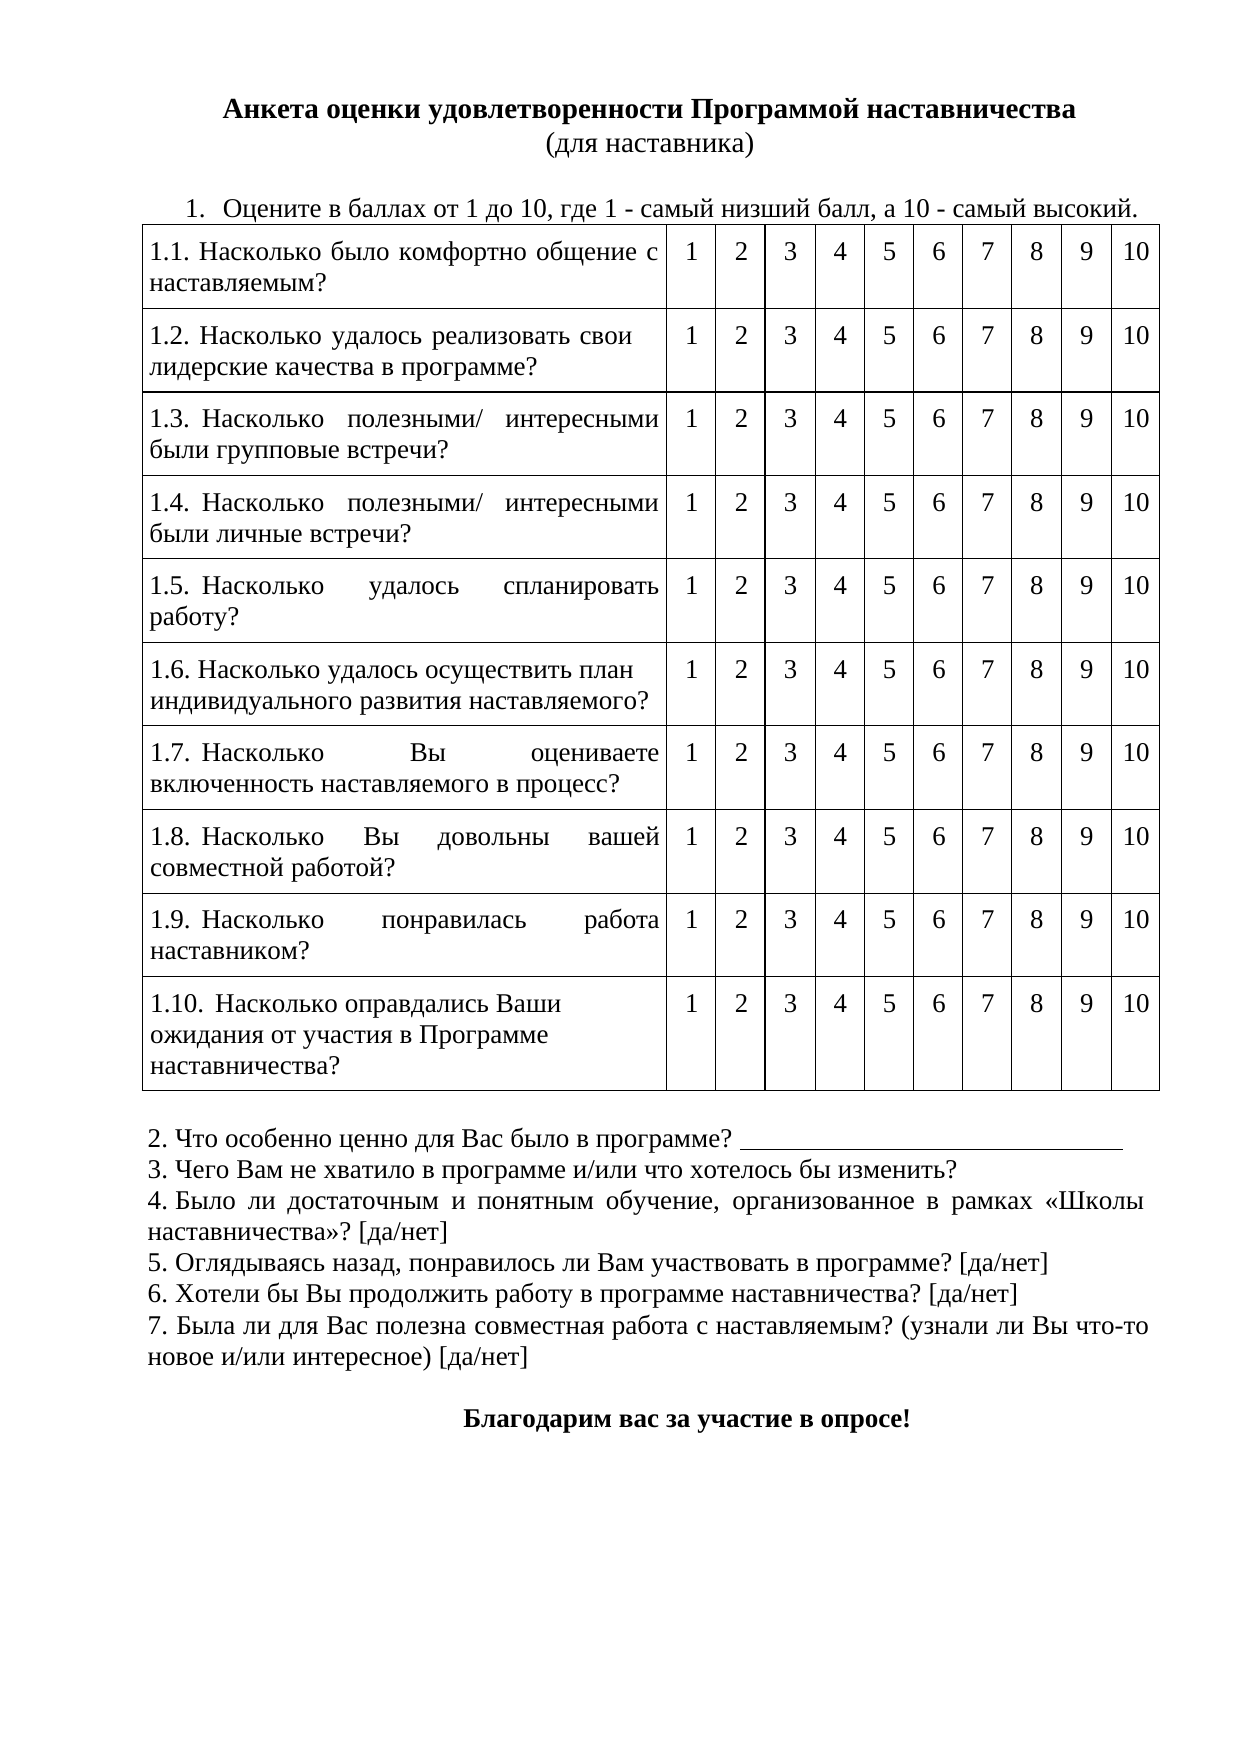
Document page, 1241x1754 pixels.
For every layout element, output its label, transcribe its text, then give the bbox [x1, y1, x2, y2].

table_cell 1.7. Насколько Вы оцениваете включенность наставляемого в процесс? [143, 726, 666, 809]
table_cell 4 [816, 393, 864, 475]
table_cell 10 [1112, 559, 1159, 642]
subtitle Анкета оценки удовлетворенности Программой наставничества [92, 92, 1206, 126]
table_cell 2 [716, 393, 764, 475]
table_cell 10 [1112, 810, 1159, 893]
table_cell 1 [667, 894, 715, 976]
table_cell 1.10. Насколько оправдались Ваши ожидания от участия в Программе наставничества? [143, 977, 666, 1090]
list Оглядываясь назад, понравилось ли Вам участвовать в программе? [да/нет] [147, 1246, 1209, 1277]
table_cell 7 [963, 559, 1011, 642]
table_cell 9 [1062, 726, 1111, 809]
table_cell 7 [963, 309, 1011, 391]
table_header 7 [963, 225, 1011, 308]
table_cell 3 [766, 810, 815, 893]
table_cell 6 [914, 476, 962, 558]
table_cell 3 [766, 476, 815, 558]
table_cell 1.6. Насколько удалось осуществить план индивидуального развития наставляемого? [143, 643, 666, 725]
table_cell 3 [766, 393, 815, 475]
table_cell 6 [914, 559, 962, 642]
table_cell 10 [1112, 977, 1159, 1090]
table_cell 6 [914, 894, 962, 976]
table_cell 1 [667, 977, 715, 1090]
table_cell 4 [816, 309, 864, 391]
table_cell 5 [865, 894, 913, 976]
table_cell 7 [963, 894, 1011, 976]
table_cell 8 [1012, 559, 1061, 642]
table_header 4 [816, 225, 864, 308]
table_cell 5 [865, 476, 913, 558]
table_cell 10 [1112, 476, 1159, 558]
table_cell 5 [865, 393, 913, 475]
table_cell 1 [667, 726, 715, 809]
table_cell 7 [963, 643, 1011, 725]
table_cell 1 [667, 643, 715, 725]
table_cell 8 [1012, 393, 1061, 475]
table_cell 1.8. Насколько Вы довольны вашей совместной работой? [143, 810, 666, 893]
table_cell 6 [914, 309, 962, 391]
table_cell 8 [1012, 726, 1061, 809]
table_cell 10 [1112, 726, 1159, 809]
table_cell 4 [816, 643, 864, 725]
list Было ли достаточным и понятным обучение, организованное в рамках «Школы [147, 1184, 1209, 1215]
table_cell 6 [914, 393, 962, 475]
table_cell 5 [865, 643, 913, 725]
table_header 3 [766, 225, 815, 308]
table_cell 1.5. Насколько удалось спланировать работу? [143, 559, 666, 642]
table_cell 2 [716, 559, 764, 642]
table_cell 7 [963, 726, 1011, 809]
table_cell 3 [766, 726, 815, 809]
table_header 9 [1062, 225, 1111, 308]
table_cell 9 [1062, 810, 1111, 893]
table_cell 8 [1012, 476, 1061, 558]
table_cell 6 [914, 726, 962, 809]
table_cell 2 [716, 643, 764, 725]
table_cell 2 [716, 309, 764, 391]
table_cell 1 [667, 393, 715, 475]
table_cell 10 [1112, 393, 1159, 475]
table_cell 6 [914, 643, 962, 725]
table_cell 9 [1062, 977, 1111, 1090]
table_cell 8 [1012, 810, 1061, 893]
table_cell 9 [1062, 559, 1111, 642]
table_header 1 [667, 225, 715, 308]
table_cell 7 [963, 977, 1011, 1090]
table_cell 10 [1112, 309, 1159, 391]
table_header 8 [1012, 225, 1061, 308]
list Оцените в баллах от 1 до 10, где 1 - самый низший балл, а 10 - самый высокий. [185, 192, 1209, 223]
table_cell 2 [716, 977, 764, 1090]
table_cell 2 [716, 726, 764, 809]
list Чего Вам не хватило в программе и/или что хотелось бы изменить? [147, 1153, 1209, 1184]
table_cell 1.9. Насколько понравилась работа наставником? [143, 894, 666, 976]
table_cell 2 [716, 476, 764, 558]
table_cell 1 [667, 309, 715, 391]
table_cell 6 [914, 810, 962, 893]
text наставничества»? [да/нет] [147, 1215, 1209, 1246]
table_cell 1 [667, 810, 715, 893]
table_cell 9 [1062, 643, 1111, 725]
table_cell 8 [1012, 894, 1061, 976]
table_cell 1.2. Насколько удалось реализовать свои лидерские качества в программе? [143, 309, 666, 391]
text Благодарим вас за участие в опросе! [463, 1402, 1209, 1434]
table_cell 5 [865, 559, 913, 642]
table_cell 5 [865, 977, 913, 1090]
table_cell 2 [716, 810, 764, 893]
table_header 6 [914, 225, 962, 308]
list Что особенно ценно для Вас было в программе? [147, 1122, 1209, 1153]
table_cell 5 [865, 726, 913, 809]
table_cell 3 [766, 559, 815, 642]
table_cell 9 [1062, 476, 1111, 558]
table_header 2 [716, 225, 764, 308]
table_header 10 [1112, 225, 1159, 308]
table_cell 10 [1112, 894, 1159, 976]
table_cell 1 [667, 476, 715, 558]
table_cell 7 [963, 810, 1011, 893]
table_cell 3 [766, 643, 815, 725]
list Хотели бы Вы продолжить работу в программе наставничества? [да/нет] [147, 1277, 1209, 1308]
table_cell 10 [1112, 643, 1159, 725]
table_cell 4 [816, 726, 864, 809]
table_cell 8 [1012, 643, 1061, 725]
table_cell 3 [766, 309, 815, 391]
table_cell 3 [766, 977, 815, 1090]
table_cell 4 [816, 559, 864, 642]
table_cell 4 [816, 476, 864, 558]
table_cell 4 [816, 977, 864, 1090]
table_cell 1 [667, 559, 715, 642]
table_cell 8 [1012, 977, 1061, 1090]
table_cell 8 [1012, 309, 1061, 391]
table_header 5 [865, 225, 913, 308]
text (для наставника) [92, 126, 1208, 159]
table_cell 6 [914, 977, 962, 1090]
table_cell 1.4. Насколько полезными/ интересными были личные встречи? [143, 476, 666, 558]
table_cell 4 [816, 810, 864, 893]
table_cell 7 [963, 393, 1011, 475]
table_cell 4 [816, 894, 864, 976]
table_cell 5 [865, 309, 913, 391]
list Была ли для Вас полезна совместная работа с наставляемым? (узнали ли Вы что-то новое и/или интересное) [да/нет] [147, 1309, 1152, 1371]
table_cell 9 [1062, 393, 1111, 475]
table_cell 9 [1062, 894, 1111, 976]
table_cell 7 [963, 476, 1011, 558]
table_cell 2 [716, 894, 764, 976]
table_cell 5 [865, 810, 913, 893]
table_cell 9 [1062, 309, 1111, 391]
table_cell 1.3. Насколько полезными/ интересными были групповые встречи? [143, 393, 666, 475]
table_header 1.1. Насколько было комфортно общение с наставляемым? [143, 225, 666, 308]
table_cell 3 [766, 894, 815, 976]
